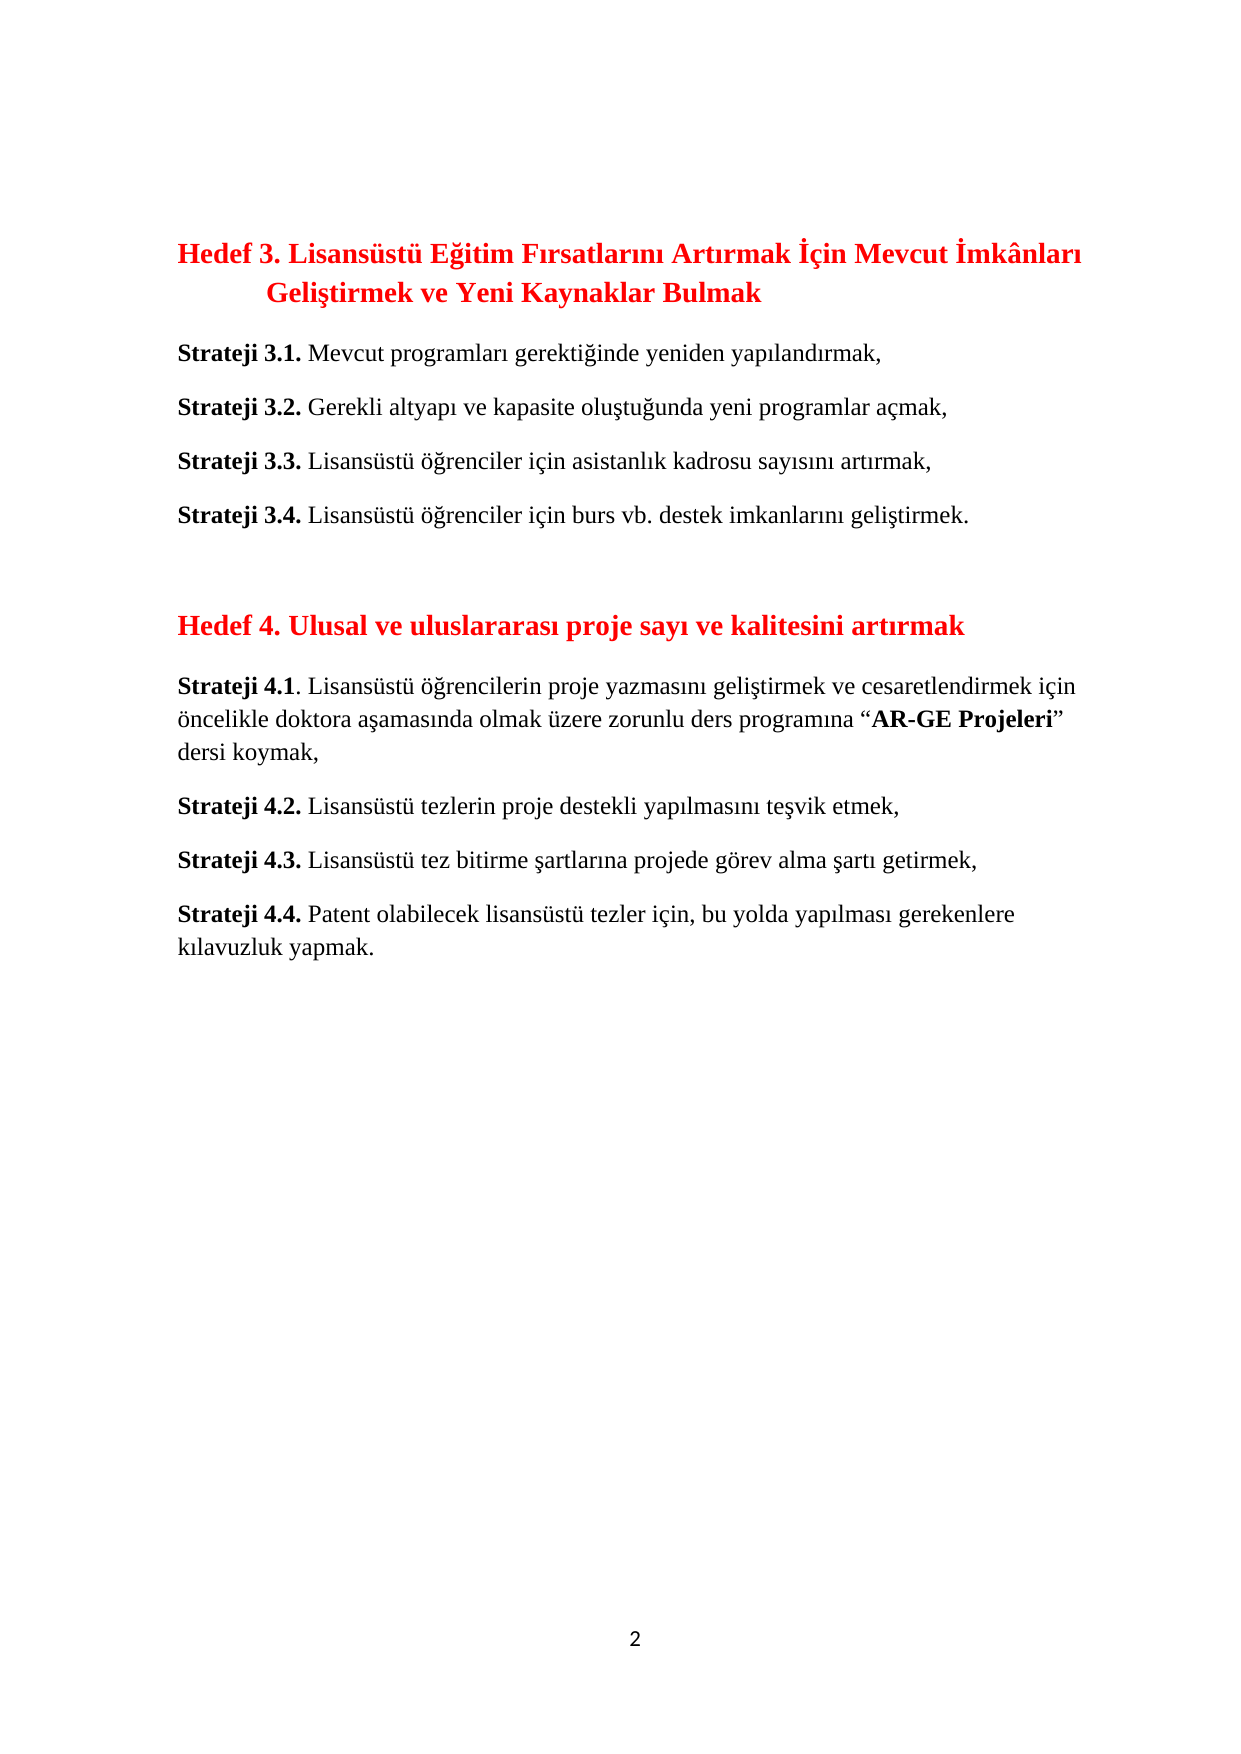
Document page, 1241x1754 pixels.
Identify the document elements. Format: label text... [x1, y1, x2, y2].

text Hedef 4. Ulusal ve uluslararası proje sayı ve kalitesini artırmak [177, 608, 1093, 641]
text Strateji 4.3. Lisansüstü tez bitirme şartlarına projede görev alma şartı getirmek, [177, 845, 1093, 874]
text Hedef 3. Lisansüstü Eğitim Fırsatlarını Artırmak İçin Mevcut İmkânları Geliştirmek ve Yeni Kaynaklar Bulmak [177, 236, 1093, 308]
text Strateji 3.4. Lisansüstü öğrenciler için burs vb. destek imkanlarını geliştirmek. [177, 500, 1093, 529]
text Strateji 4.1. Lisansüstü öğrencilerin proje yazmasını geliştirmek ve cesaretlendirmek için öncelikle doktora aşamasında olmak üzere zorunlu ders programına “AR-GE Projeleri” dersi koymak, [177, 671, 1093, 766]
text Strateji 4.2. Lisansüstü tezlerin proje destekli yapılmasını teşvik etmek, [177, 791, 1093, 820]
text Strateji 3.3. Lisansüstü öğrenciler için asistanlık kadrosu sayısını artırmak, [177, 446, 1093, 475]
text Strateji 3.1. Mevcut programları gerektiğinde yeniden yapılandırmak, [177, 338, 1093, 367]
text Strateji 4.4. Patent olabilecek lisansüstü tezler için, bu yolda yapılması gerekenlere kılavuzluk yapmak. [177, 899, 1093, 961]
text Strateji 3.2. Gerekli altyapı ve kapasite oluştuğunda yeni programlar açmak, [177, 392, 1093, 421]
